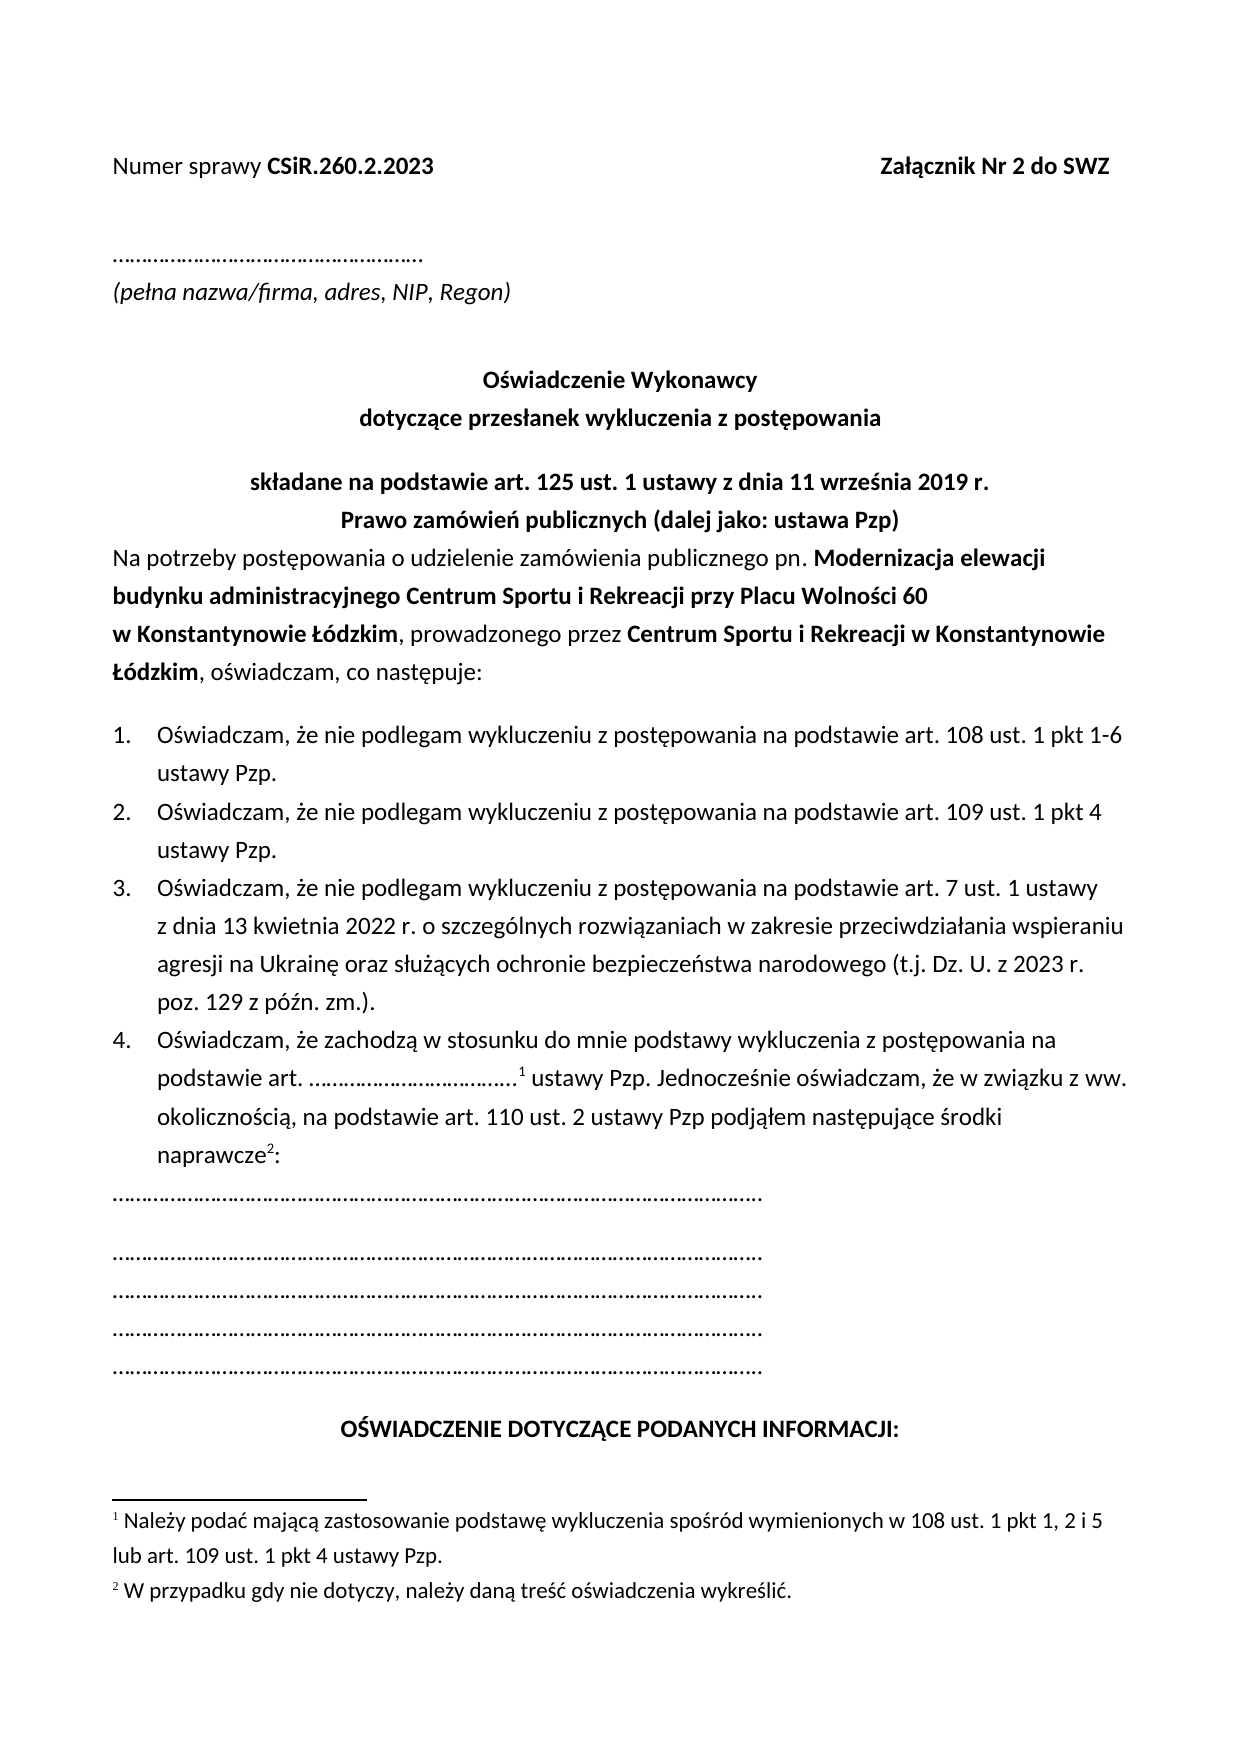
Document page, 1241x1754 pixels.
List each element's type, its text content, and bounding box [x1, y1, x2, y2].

list Oświadczam, że zachodzą w stosunku do mnie podstawy wykluczenia z postępowania na podstawie art. ……………………………... ustawy Pzp. Jednocześnie oświadczam, że w związku z ww. okolicznością, na podstawie art. 110 ust. 2 ustawy Pzp podjąłem następujące środki naprawcze: [112, 1024, 1128, 1169]
text ……………………………………………… [112, 238, 507, 269]
text ………………………………………………………………………………………………….. [112, 1236, 1128, 1266]
list Oświadczam, że nie podlegam wykluczeniu z postępowania na podstawie art. 109 ust. 1 pkt 4 ustawy Pzp. [112, 796, 1128, 864]
text ………………………………………………………………………………………………….. [112, 1177, 1128, 1207]
text Na potrzeby postępowania o udzielenie zamówienia publicznego pn. Modernizacja elewacji budynku administracyjnego Centrum Sportu i Rekreacji przy Placu Wolności 60 w Konstantynowie Łódzkim, prowadzonego przez Centrum Sportu i Rekreacji w Konstantynowie Łódzkim, oświadczam, co następuje: [112, 542, 1128, 687]
list Oświadczam, że nie podlegam wykluczeniu z postępowania na podstawie art. 7 ust. 1 ustawy z dnia 13 kwietnia 2022 r. o szczególnych rozwiązaniach w zakresie przeciwdziałania wspieraniu agresji na Ukrainę oraz służących ochronie bezpieczeństwa narodowego (t.j. Dz. U. z 2023 r. poz. 129 z późn. zm.). [112, 872, 1128, 1017]
text OŚWIADCZENIE DOTYCZĄCE PODANYCH INFORMACJI: [112, 1413, 1128, 1444]
text Numer sprawy CSiR.260.2.2023 Załącznik Nr 2 do SWZ [112, 150, 1128, 181]
subtitle Oświadczenie Wykonawcy dotyczące przesłanek wykluczenia z postępowania [112, 364, 1128, 433]
text ………………………………………………………………………………………………….. [112, 1312, 1128, 1343]
list Oświadczam, że nie podlegam wykluczeniu z postępowania na podstawie art. 108 ust. 1 pkt 1-6 ustawy Pzp. [112, 719, 1128, 788]
text ………………………………………………………………………………………………….. [112, 1274, 1128, 1304]
text ………………………………………………………………………………………………….. [112, 1350, 1128, 1381]
text (pełna nazwa/firma, adres, NIP, Regon) [112, 276, 526, 307]
text Prawo zamówień publicznych (dalej jako: ustawa Pzp) [112, 504, 1128, 534]
text składane na podstawie art. 125 ust. 1 ustawy z dnia 11 września 2019 r. [112, 466, 1128, 496]
